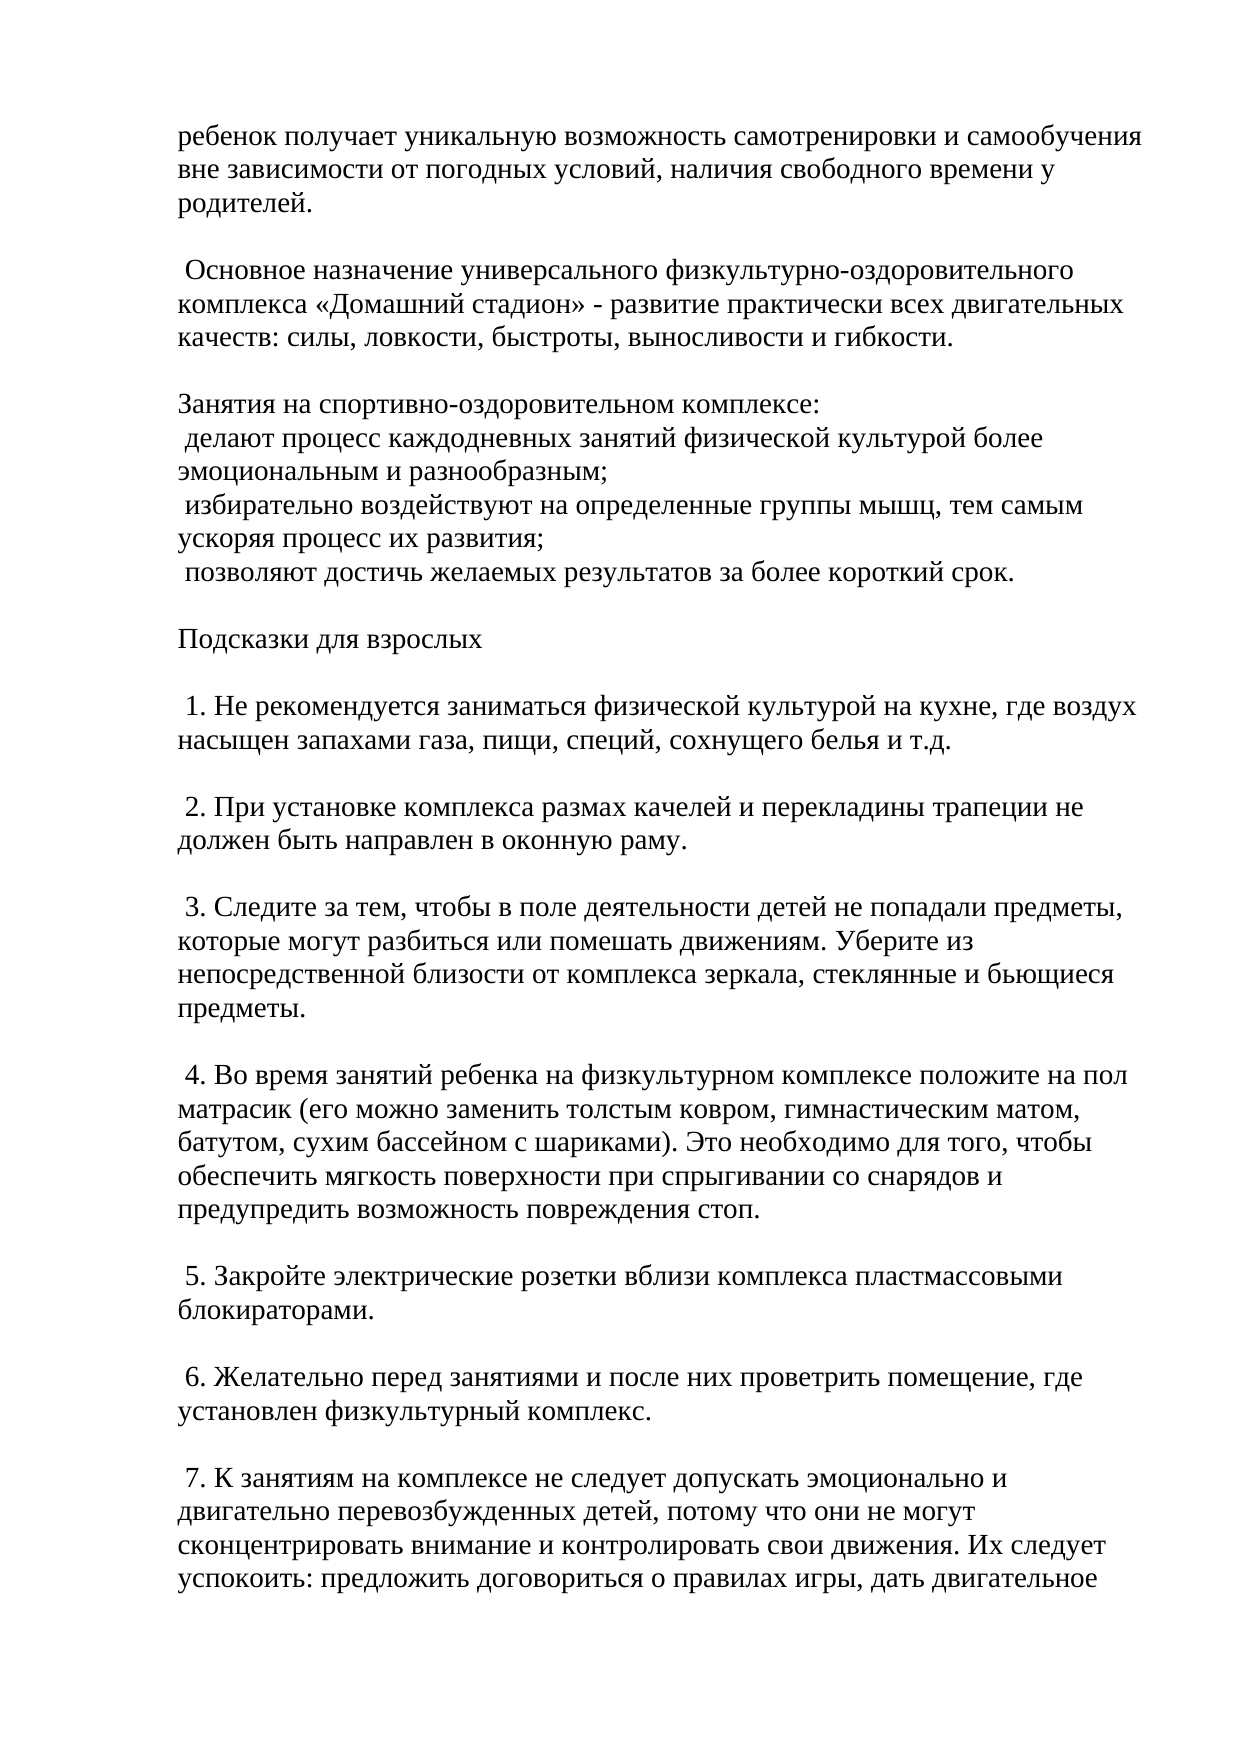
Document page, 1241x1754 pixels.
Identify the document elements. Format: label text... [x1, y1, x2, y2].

text Подсказки для взрослых [177, 621, 1152, 655]
text 3. Следите за тем, чтобы в поле деятельности детей не попадали предметы, которые могут разбиться или помешать движениям. Уберите из непосредственной близости от комплекса зеркала, стеклянные и бьющиеся предметы. [177, 889, 1152, 1024]
text 5. Закройте электрические розетки вблизи комплекса пластмассовыми блокираторами. [177, 1258, 1152, 1326]
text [177, 118, 1152, 219]
text делают процесс каждодневных занятий физической культурой более эмоциональным и разнообразным; [177, 420, 1152, 487]
text Занятия на спортивно-оздоровительном комплексе: [177, 386, 1152, 420]
text избирательно воздействуют на определенные группы мышц, тем самым ускоряя процесс их развития; [177, 487, 1152, 554]
text 2. При установке комплекса размах качелей и перекладины трапеции не должен быть направлен в оконную раму. [177, 789, 1152, 856]
text 4. Во время занятий ребенка на физкультурном комплексе положите на пол матрасик (его можно заменить толстым ковром, гимнастическим матом, батутом, сухим бассейном с шариками). Это необходимо для того, чтобы обеспечить мягкость поверхности при спрыгивании со снарядов и предупредить возможность повреждения стоп. [177, 1057, 1152, 1225]
text 1. Не рекомендуется заниматься физической культурой на кухне, где воздух насыщен запахами газа, пищи, специй, сохнущего белья и т.д. [177, 688, 1152, 755]
text позволяют достичь желаемых результатов за более короткий срок. [177, 554, 1152, 588]
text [177, 1460, 1152, 1594]
text 6. Желательно перед занятиями и после них проветрить помещение, где установлен физкультурный комплекс. [177, 1359, 1152, 1426]
text Основное назначение универсального физкультурно-оздоровительного комплекса «Домашний стадион» - развитие практически всех двигательных качеств: силы, ловкости, быстроты, выносливости и гибкости. [177, 252, 1152, 353]
